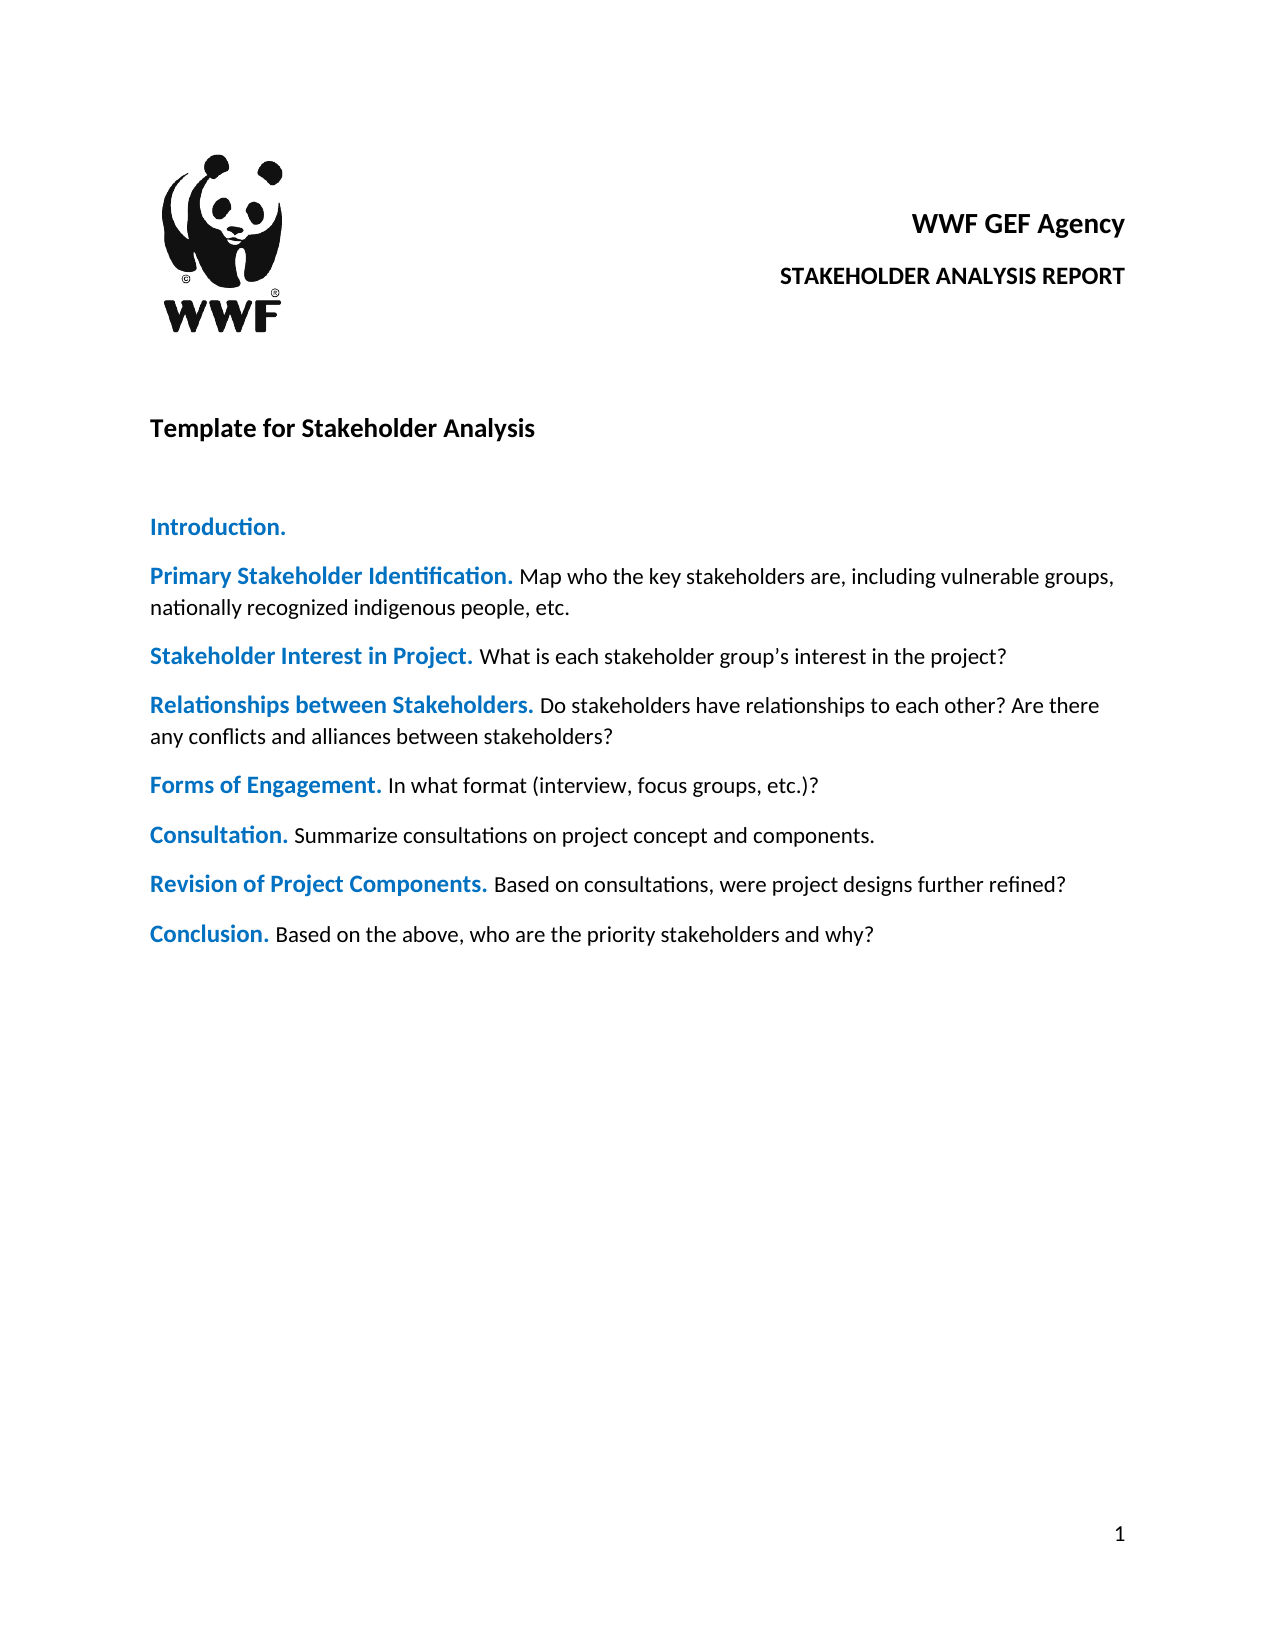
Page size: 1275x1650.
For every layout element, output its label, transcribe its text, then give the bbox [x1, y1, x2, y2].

text Relationships between Stakeholders. Do stakeholders have relationships to each other? Are there any conflicts and alliances between stakeholders? [150, 689, 1125, 750]
text WWF GEF Agency [314, 205, 1125, 241]
text Forms of Engagement. In what format (interview, focus groups, etc.)? [150, 769, 1125, 800]
text Template for Stakeholder Analysis [150, 412, 1125, 445]
text STAKEHOLDER Analysis Report [314, 260, 1125, 291]
picture [130, 134, 314, 353]
text Primary Stakeholder Identification. Map who the key stakeholders are, including vulnerable groups, nationally recognized indigenous people, etc. [150, 560, 1125, 621]
text Introduction. [150, 511, 1125, 541]
text Stakeholder Interest in Project. What is each stakeholder group’s interest in the project? [150, 640, 1125, 671]
text Consultation. Summarize consultations on project concept and components. [150, 819, 1125, 849]
text Conclusion. Based on the above, who are the priority stakeholders and why? [150, 918, 1125, 948]
text Revision of Project Components. Based on consultations, were project designs further refined? [150, 868, 1125, 899]
